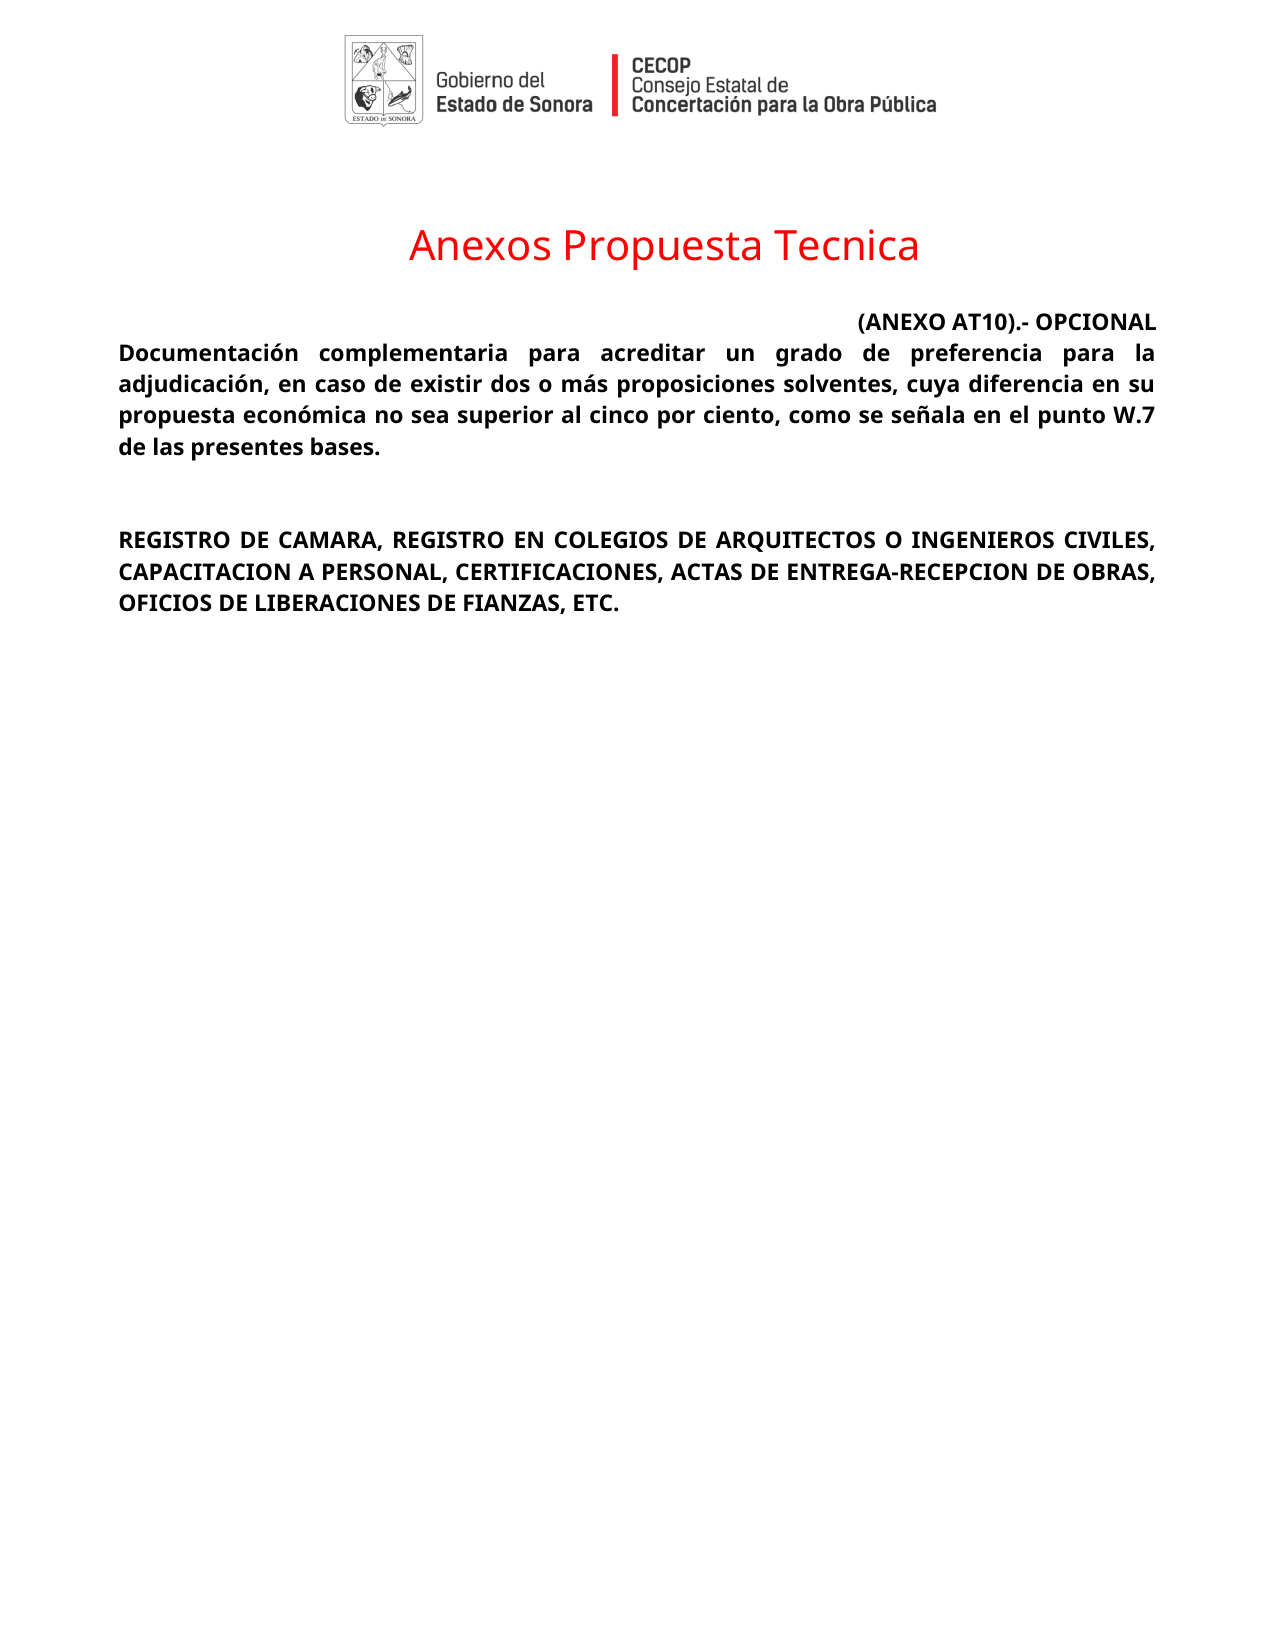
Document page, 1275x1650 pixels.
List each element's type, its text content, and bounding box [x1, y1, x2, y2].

text REGISTRO DE CAMARA, REGISTRO EN COLEGIOS DE ARQUITECTOS O INGENIEROS CIVILES, CAPACITACION A PERSONAL, CERTIFICACIONES, ACTAS DE ENTREGA-RECEPCION DE OBRAS, OFICIOS DE LIBERACIONES DE FIANZAS, ETC. [118, 524, 1157, 618]
text Documentación complementaria para acreditar un grado de preferencia para la adjudicación, en caso de existir dos o más proposiciones solventes, cuya diferencia en su propuesta económica no sea superior al cinco por ciento, como se señala en el punto W.7 de las presentes bases. [118, 337, 1157, 462]
text (ANEXO AT10).- OPCIONAL [118, 306, 1157, 337]
picture [304, 0, 970, 158]
